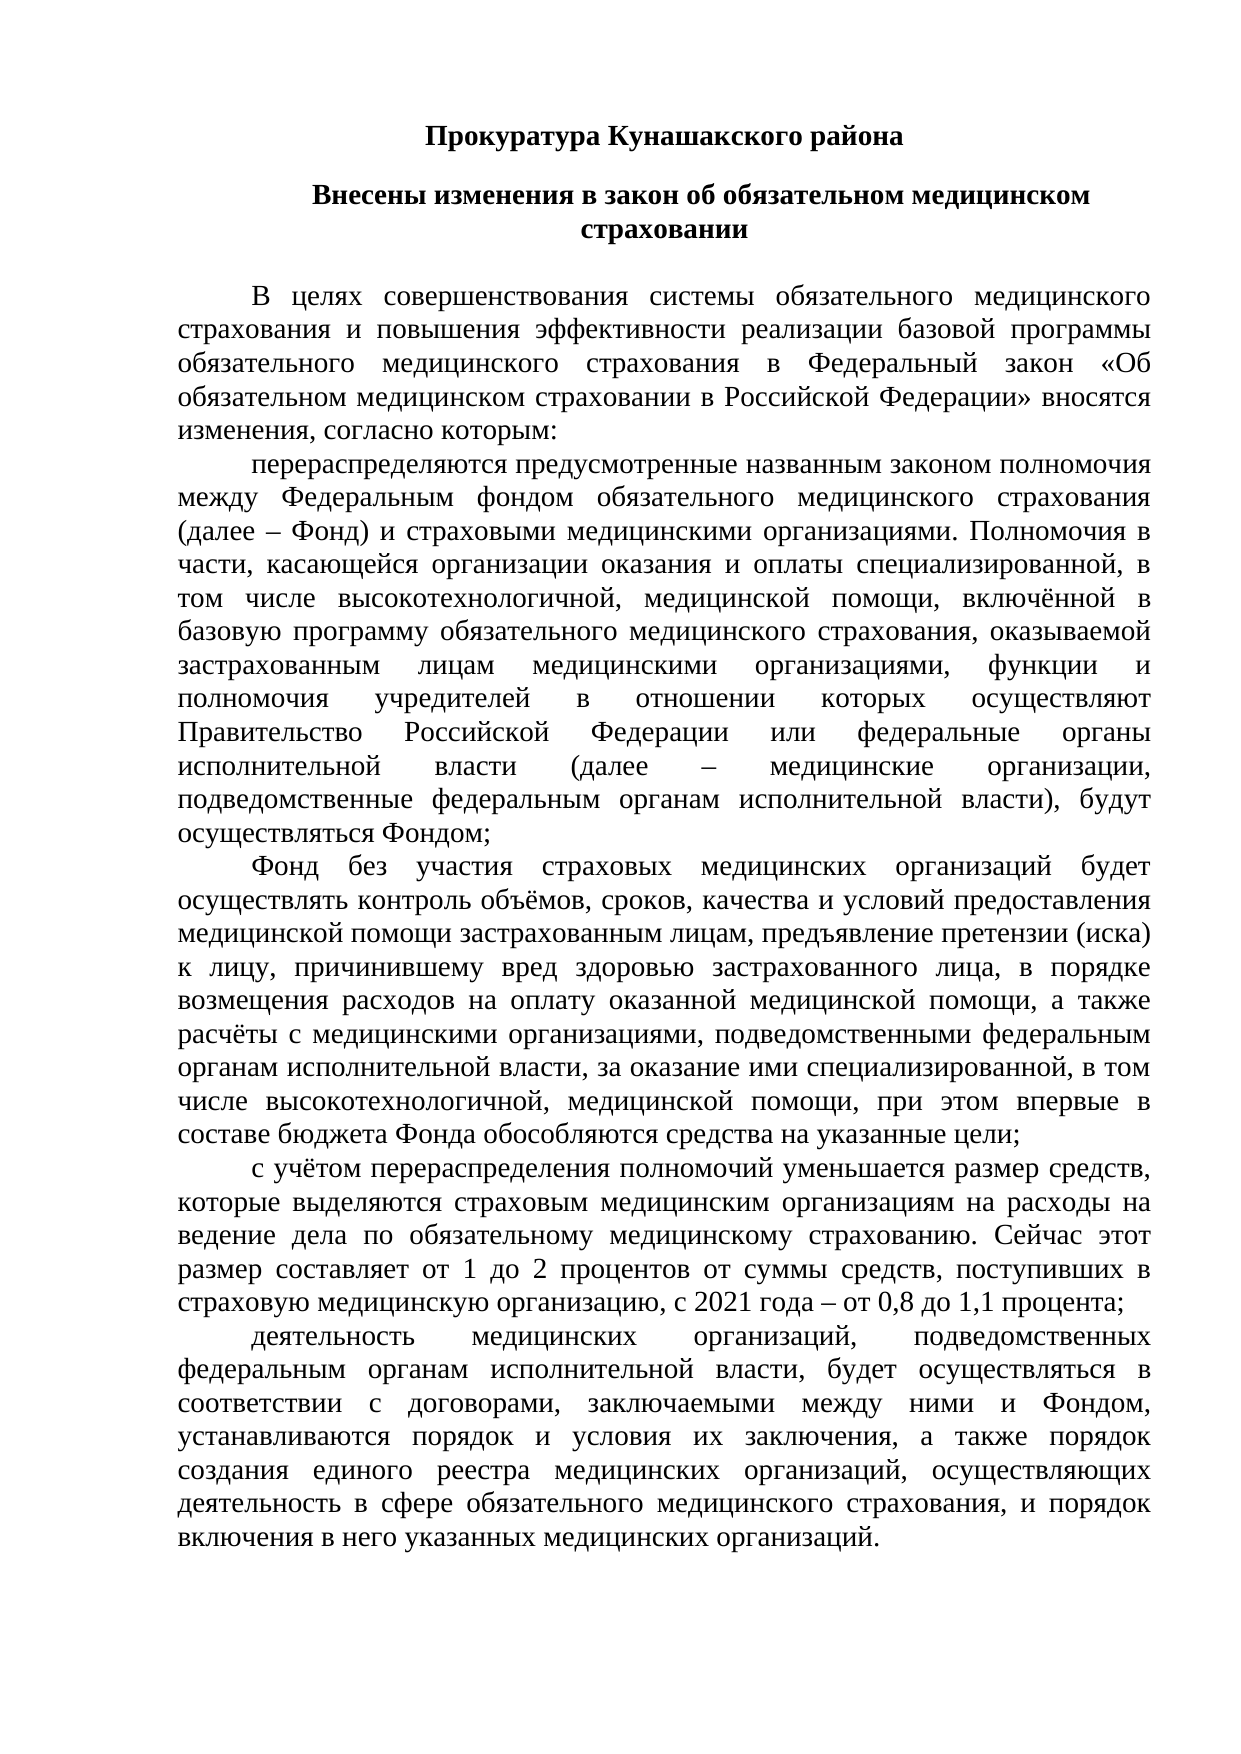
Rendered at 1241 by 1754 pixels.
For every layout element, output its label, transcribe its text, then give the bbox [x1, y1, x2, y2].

text деятельность медицинских организаций, подведомственных федеральным органам исполнительной власти, будет осуществляться в соответствии с договорами, заключаемыми между ними и Фондом, устанавливаются порядок и условия их заключения, а также порядок создания единого реестра медицинских организаций, осуществляющих деятельность в сфере обязательного медицинского страхования, и порядок включения в него указанных медицинских организаций. [177, 1318, 1152, 1553]
text перераспределяются предусмотренные названным законом полномочия между Федеральным фондом обязательного медицинского страхования (далее – Фонд) и страховыми медицинскими организациями. Полномочия в части, касающейся организации оказания и оплаты специализированной, в том числе высокотехнологичной, медицинской помощи, включённой в базовую программу обязательного медицинского страхования, оказываемой застрахованным лицам медицинскими организациями, функции и полномочия учредителей в отношении которых осуществляют Правительство Российской Федерации или федеральные органы исполнительной власти (далее – медицинские организации, подведомственные федеральным органам исполнительной власти), будут осуществляться Фондом; [177, 446, 1152, 848]
text с учётом перераспределения полномочий уменьшается размер средств, которые выделяются страховым медицинским организациям на расходы на ведение дела по обязательному медицинскому страхованию. Сейчас этот размер составляет от 1 до 2 процентов от суммы средств, поступивших в страховую медицинскую организацию, с 2021 года – от 0,8 до 1,1 процента; [177, 1150, 1152, 1318]
text Внесены изменения в закон об обязательном медицинском страховании [177, 177, 1152, 244]
text Прокуратура Кунашакского района [177, 118, 1152, 152]
text В целях совершенствования системы обязательного медицинского страхования и повышения эффективности реализации базовой программы обязательного медицинского страхования в Федеральный закон «Об обязательном медицинском страховании в Российской Федерации» вносятся изменения, согласно которым: [177, 278, 1152, 446]
text Фонд без участия страховых медицинских организаций будет осуществлять контроль объёмов, сроков, качества и условий предоставления медицинской помощи застрахованным лицам, предъявление претензии (иска) к лицу, причинившему вред здоровью застрахованного лица, в порядке возмещения расходов на оплату оказанной медицинской помощи, а также расчёты с медицинскими организациями, подведомственными федеральным органам исполнительной власти, за оказание ими специализированной, в том числе высокотехнологичной, медицинской помощи, при этом впервые в составе бюджета Фонда обособляются средства на указанные цели; [177, 848, 1152, 1150]
